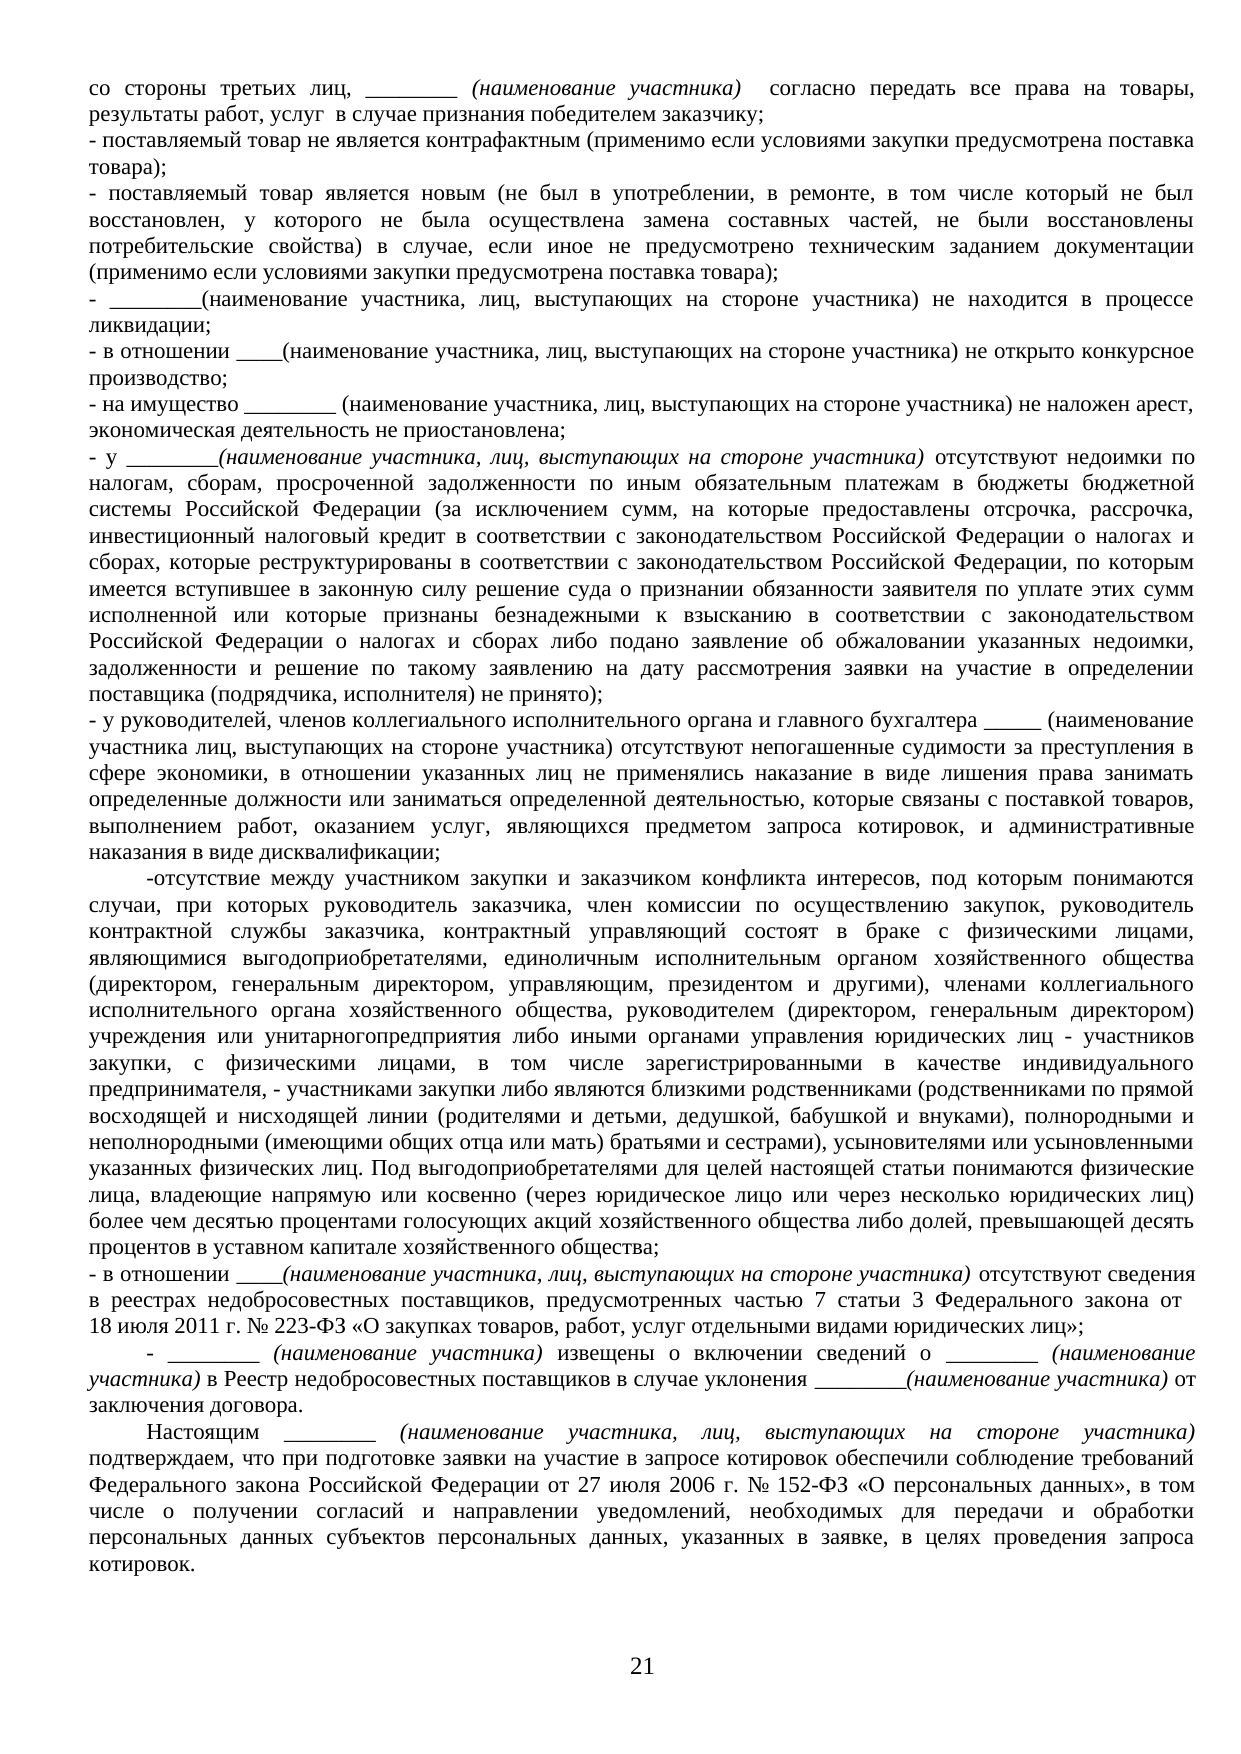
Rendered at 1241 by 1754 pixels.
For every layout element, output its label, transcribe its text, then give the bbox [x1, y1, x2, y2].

text - ________(наименование участника, лиц, выступающих на стороне участника) не находится в процессе ликвидации; [89, 285, 1196, 337]
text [89, 74, 1196, 127]
text - на имущество ________ (наименование участника, лиц, выступающих на стороне участника) не наложен арест, экономическая деятельность не приостановлена; [89, 390, 1196, 443]
text - в отношении ____(наименование участника, лиц, выступающих на стороне участника) отсутствуют сведения в реестрах недобросовестных поставщиков, предусмотренных частью 7 статьи 3 Федерального закона от 18 июля 2011 г. № 223-ФЗ «О закупках товаров, работ, услуг отдельными видами юридических лиц»; [89, 1260, 1196, 1339]
text - у ________(наименование участника, лиц, выступающих на стороне участника) отсутствуют недоимки по налогам, сборам, просроченной задолженности по иным обязательным платежам в бюджеты бюджетной системы Российской Федерации (за исключением сумм, на которые предоставлены отсрочка, рассрочка, инвестиционный налоговый кредит в соответствии с законодательством Российской Федерации о налогах и сборах, которые реструктурированы в соответствии с законодательством Российской Федерации, по которым имеется вступившее в законную силу решение суда о признании обязанности заявителя по уплате этих сумм исполненной или которые признаны безнадежными к взысканию в соответствии с законодательством Российской Федерации о налогах и сборах либо подано заявление об обжаловании указанных недоимки, задолженности и решение по такому заявлению на дату рассмотрения заявки на участие в определении поставщика (подрядчика, исполнителя) не принято); [89, 443, 1196, 706]
text -отсутствие между участником закупки и заказчиком конфликта интересов, под которым понимаются случаи, при которых руководитель заказчика, член комиссии по осуществлению закупок, руководитель контрактной службы заказчика, контрактный управляющий состоят в браке с физическими лицами, являющимися выгодоприобретателями, единоличным исполнительным органом хозяйственного общества (директором, генеральным директором, управляющим, президентом и другими), членами коллегиального исполнительного органа хозяйственного общества, руководителем (директором, генеральным директором) учреждения или унитарногопредприятия либо иными органами управления юридических лиц - участников закупки, с физическими лицами, в том числе зарегистрированными в качестве индивидуального предпринимателя, - участниками закупки либо являются близкими родственниками (родственниками по прямой восходящей и нисходящей линии (родителями и детьми, дедушкой, бабушкой и внуками), полнородными и неполнородными (имеющими общих отца или мать) братьями и сестрами), усыновителями или усыновленными указанных физических лиц. Под выгодоприобретателями для целей настоящей статьи понимаются физические лица, владеющие напрямую или косвенно (через юридическое лицо или через несколько юридических лиц) более чем десятью процентами голосующих акций хозяйственного общества либо долей, превышающей десять процентов в уставном капитале хозяйственного общества; [89, 864, 1196, 1260]
text - поставляемый товар является новым (не был в употреблении, в ремонте, в том числе который не был восстановлен, у которого не была осуществлена замена составных частей, не были восстановлены потребительские свойства) в случае, если иное не предусмотрено техническим заданием документации (применимо если условиями закупки предусмотрена поставка товара); [89, 179, 1196, 285]
text Настоящим ________ (наименование участника, лиц, выступающих на стороне участника) подтверждаем, что при подготовке заявки на участие в запросе котировок обеспечили соблюдение требований Федерального закона Российской Федерации от 27 июля 2006 г. № 152-ФЗ «О персональных данных», в том числе о получении согласий и направлении уведомлений, необходимых для передачи и обработки персональных данных субъектов персональных данных, указанных в заявке, в целях проведения запроса котировок. [89, 1418, 1196, 1576]
text - у руководителей, членов коллегиального исполнительного органа и главного бухгалтера _____ (наименование участника лиц, выступающих на стороне участника) отсутствуют непогашенные судимости за преступления в сфере экономики, в отношении указанных лиц не применялись наказание в виде лишения права занимать определенные должности или заниматься определенной деятельностью, которые связаны с поставкой товаров, выполнением работ, оказанием услуг, являющихся предметом запроса котировок, и административные наказания в виде дисквалификации; [89, 706, 1196, 864]
text - поставляемый товар не является контрафактным (применимо если условиями закупки предусмотрена поставка товара); [89, 127, 1196, 179]
text - в отношении ____(наименование участника, лиц, выступающих на стороне участника) не открыто конкурсное производство; [89, 337, 1196, 390]
text - ________ (наименование участника) извещены о включении сведений о ________ (наименование участника) в Реестр недобросовестных поставщиков в случае уклонения ________(наименование участника) от заключения договора. [89, 1339, 1196, 1418]
